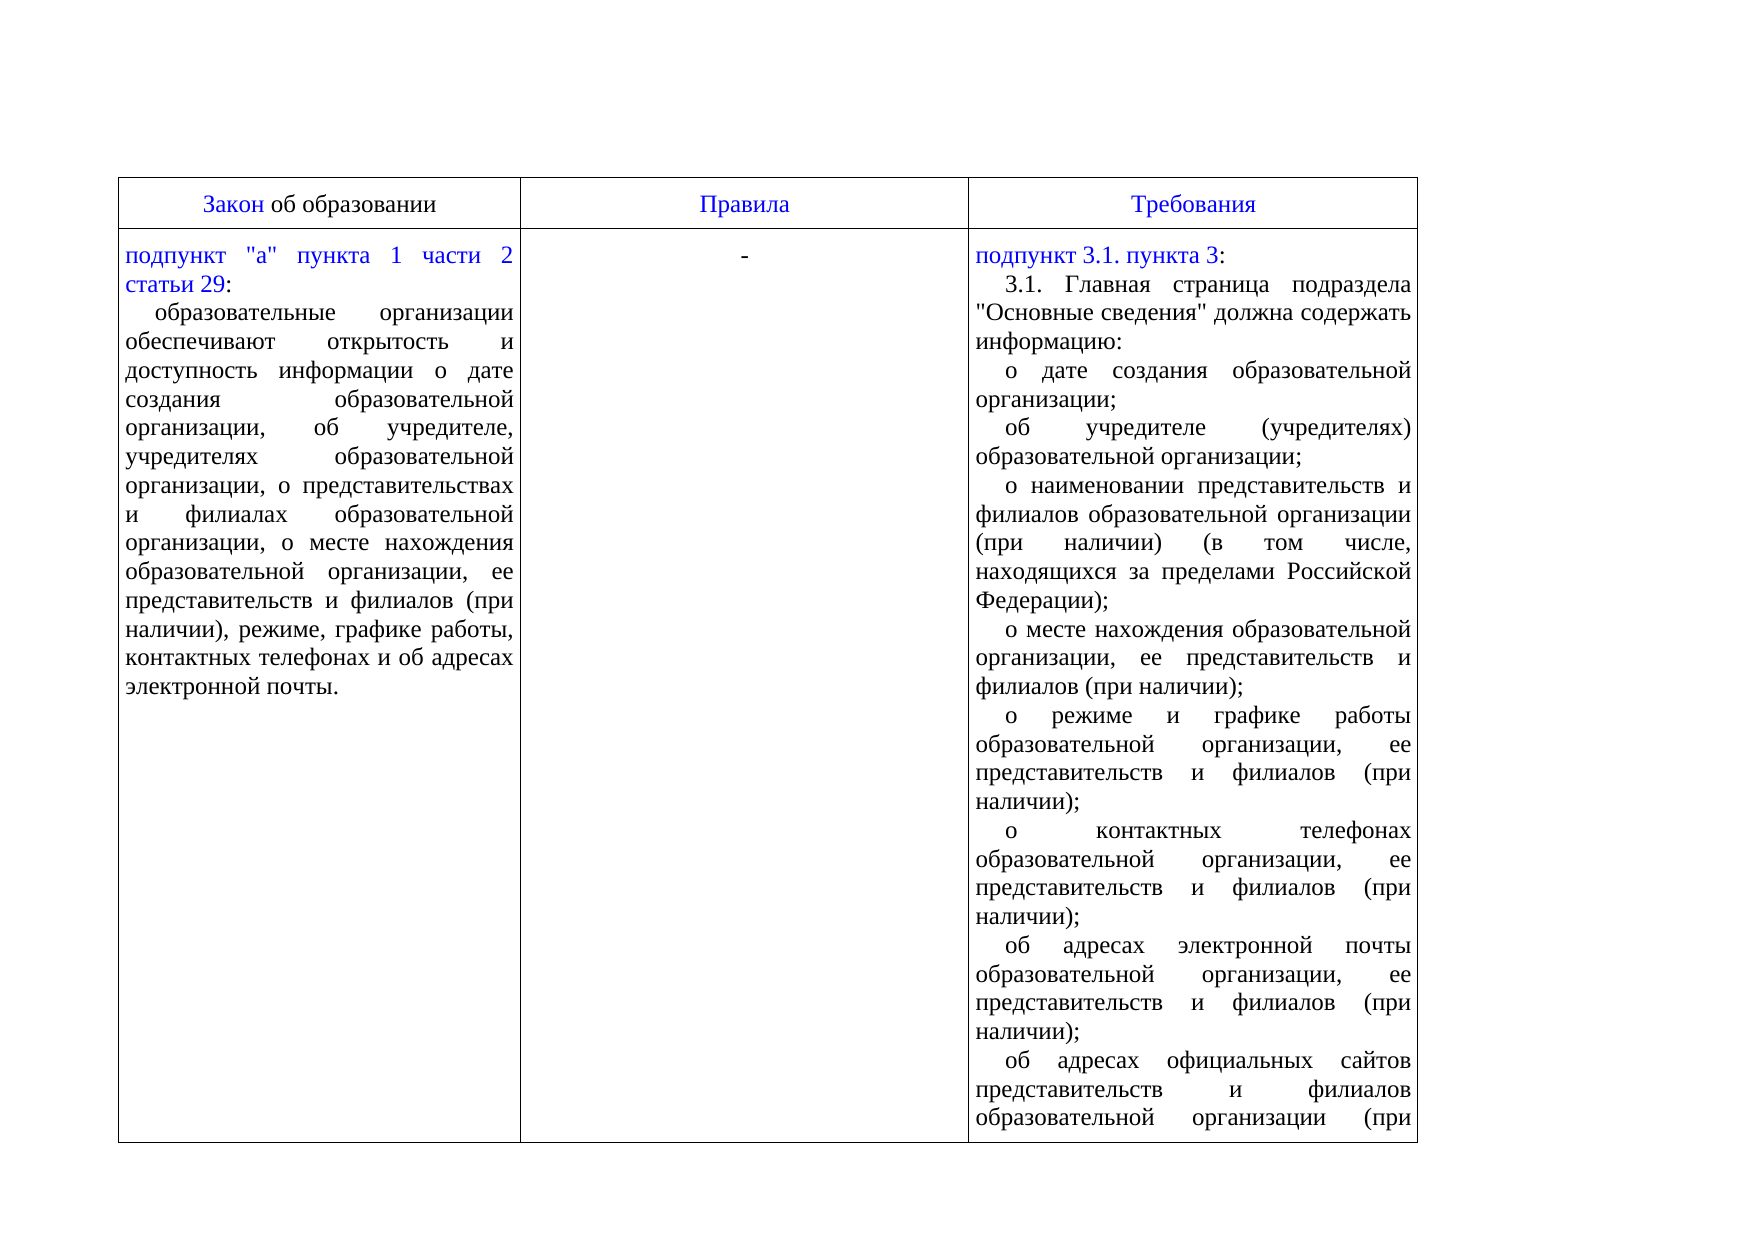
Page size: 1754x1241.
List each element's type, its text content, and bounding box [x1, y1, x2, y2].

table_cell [119, 229, 520, 1142]
table_header Требования [969, 178, 1417, 228]
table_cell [969, 229, 1417, 1142]
table_cell - [521, 229, 968, 1142]
table_header Закон об образовании [119, 178, 520, 228]
table_header Правила [521, 178, 968, 228]
